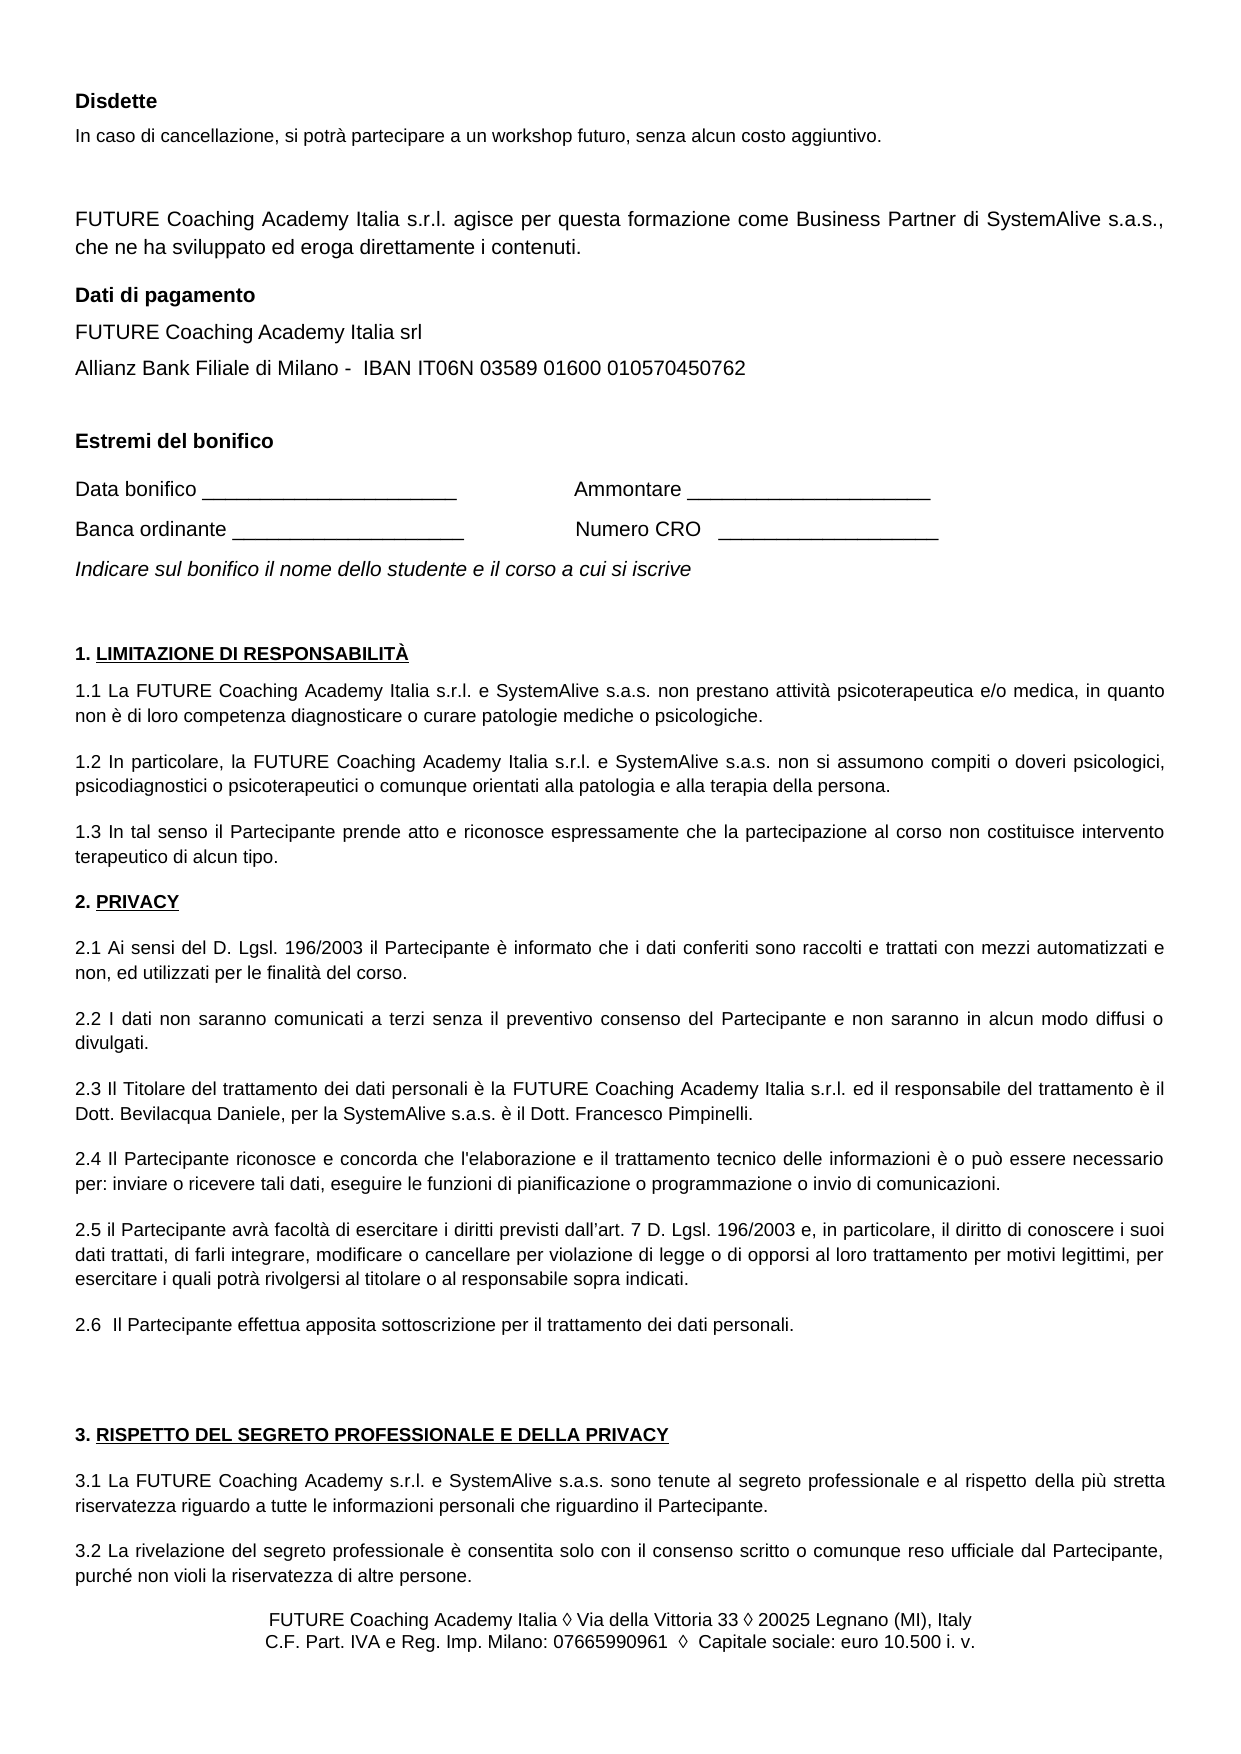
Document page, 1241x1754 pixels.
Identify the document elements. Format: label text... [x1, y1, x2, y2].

text 2.4 Il Partecipante riconosce e concorda che l'elaborazione e il trattamento tecnico delle informazioni è o può essere necessario per: inviare o ricevere tali dati, eseguire le funzioni di pianificazione o programmazione o invio di comunicazioni. [75, 1148, 1165, 1194]
text Allianz Bank Filiale di Milano - IBAN IT06N 03589 01600 010570450762 [75, 356, 1165, 380]
list Il Partecipante effettua apposita sottoscrizione per il trattamento dei dati personali. [75, 1314, 1165, 1335]
text 3.2 La rivelazione del segreto professionale è consentita solo con il consenso scritto o comunque reso ufficiale dal Partecipante, purché non violi la riservatezza di altre persone. [75, 1540, 1165, 1587]
text 2.1 Ai sensi del D. Lgsl. 196/2003 il Partecipante è informato che i dati conferiti sono raccolti e trattati con mezzi automatizzati e non, ed utilizzati per le finalità del corso. [75, 937, 1165, 983]
text 1.1 La FUTURE Coaching Academy Italia s.r.l. e SystemAlive s.a.s. non prestano attività psicoterapeutica e/o medica, in quanto non è di loro competenza diagnosticare o curare patologie mediche o psicologiche. [75, 680, 1165, 726]
text 2.2 I dati non saranno comunicati a terzi senza il preventivo consenso del Partecipante e non saranno in alcun modo diffusi o divulgati. [75, 1007, 1165, 1054]
text In caso di cancellazione, si potrà partecipare a un workshop futuro, senza alcun costo aggiuntivo. [75, 125, 1165, 147]
text 1.2 In particolare, la FUTURE Coaching Academy Italia s.r.l. e SystemAlive s.a.s. non si assumono compiti o doveri psicologici, psicodiagnostici o psicoterapeutici o comunque orientati alla patologia e alla terapia della persona. [75, 751, 1165, 797]
text FUTURE Coaching Academy Italia s.r.l. agisce per questa formazione come Business Partner di SystemAlive s.a.s., che ne ha sviluppato ed eroga direttamente i contenuti. [75, 207, 1165, 259]
text Disdette [75, 89, 1165, 113]
text 2.3 Il Titolare del trattamento dei dati personali è la FUTURE Coaching Academy Italia s.r.l. ed il responsabile del trattamento è il Dott. Bevilacqua Daniele, per la SystemAlive s.a.s. è il Dott. Francesco Pimpinelli. [75, 1078, 1165, 1124]
text 3. RISPETTO DEL SEGRETO PROFESSIONALE E DELLA PRIVACY [75, 1424, 1165, 1446]
text Dati di pagamento [75, 283, 1165, 307]
text Data bonifico ______________________ Ammontare _____________________ [75, 477, 1165, 501]
text FUTURE Coaching Academy Italia srl [75, 319, 1165, 343]
text Estremi del bonifico [75, 429, 1165, 453]
text 3.1 La FUTURE Coaching Academy s.r.l. e SystemAlive s.a.s. sono tenute al segreto professionale e al rispetto della più stretta riservatezza riguardo a tutte le informazioni personali che riguardino il Partecipante. [75, 1470, 1165, 1516]
text 2. PRIVACY [75, 891, 1165, 913]
text 1.3 In tal senso il Partecipante prende atto e riconosce espressamente che la partecipazione al corso non costituisce intervento terapeutico di alcun tipo. [75, 821, 1165, 867]
text Banca ordinante ____________________ Numero CRO ___________________ [75, 517, 1165, 541]
text 1. LIMITAZIONE DI RESPONSABILITÀ [75, 643, 1165, 664]
text 2.5 il Partecipante avrà facoltà di esercitare i diritti previsti dall’art. 7 D. Lgsl. 196/2003 e, in particolare, il diritto di conoscere i suoi dati trattati, di farli integrare, modificare o cancellare per violazione di legge o di opporsi al loro trattamento per motivi legittimi, per esercitare i quali potrà rivolgersi al titolare o al responsabile sopra indicati. [75, 1219, 1165, 1290]
text Indicare sul bonifico il nome dello studente e il corso a cui si iscrive [75, 557, 1165, 581]
